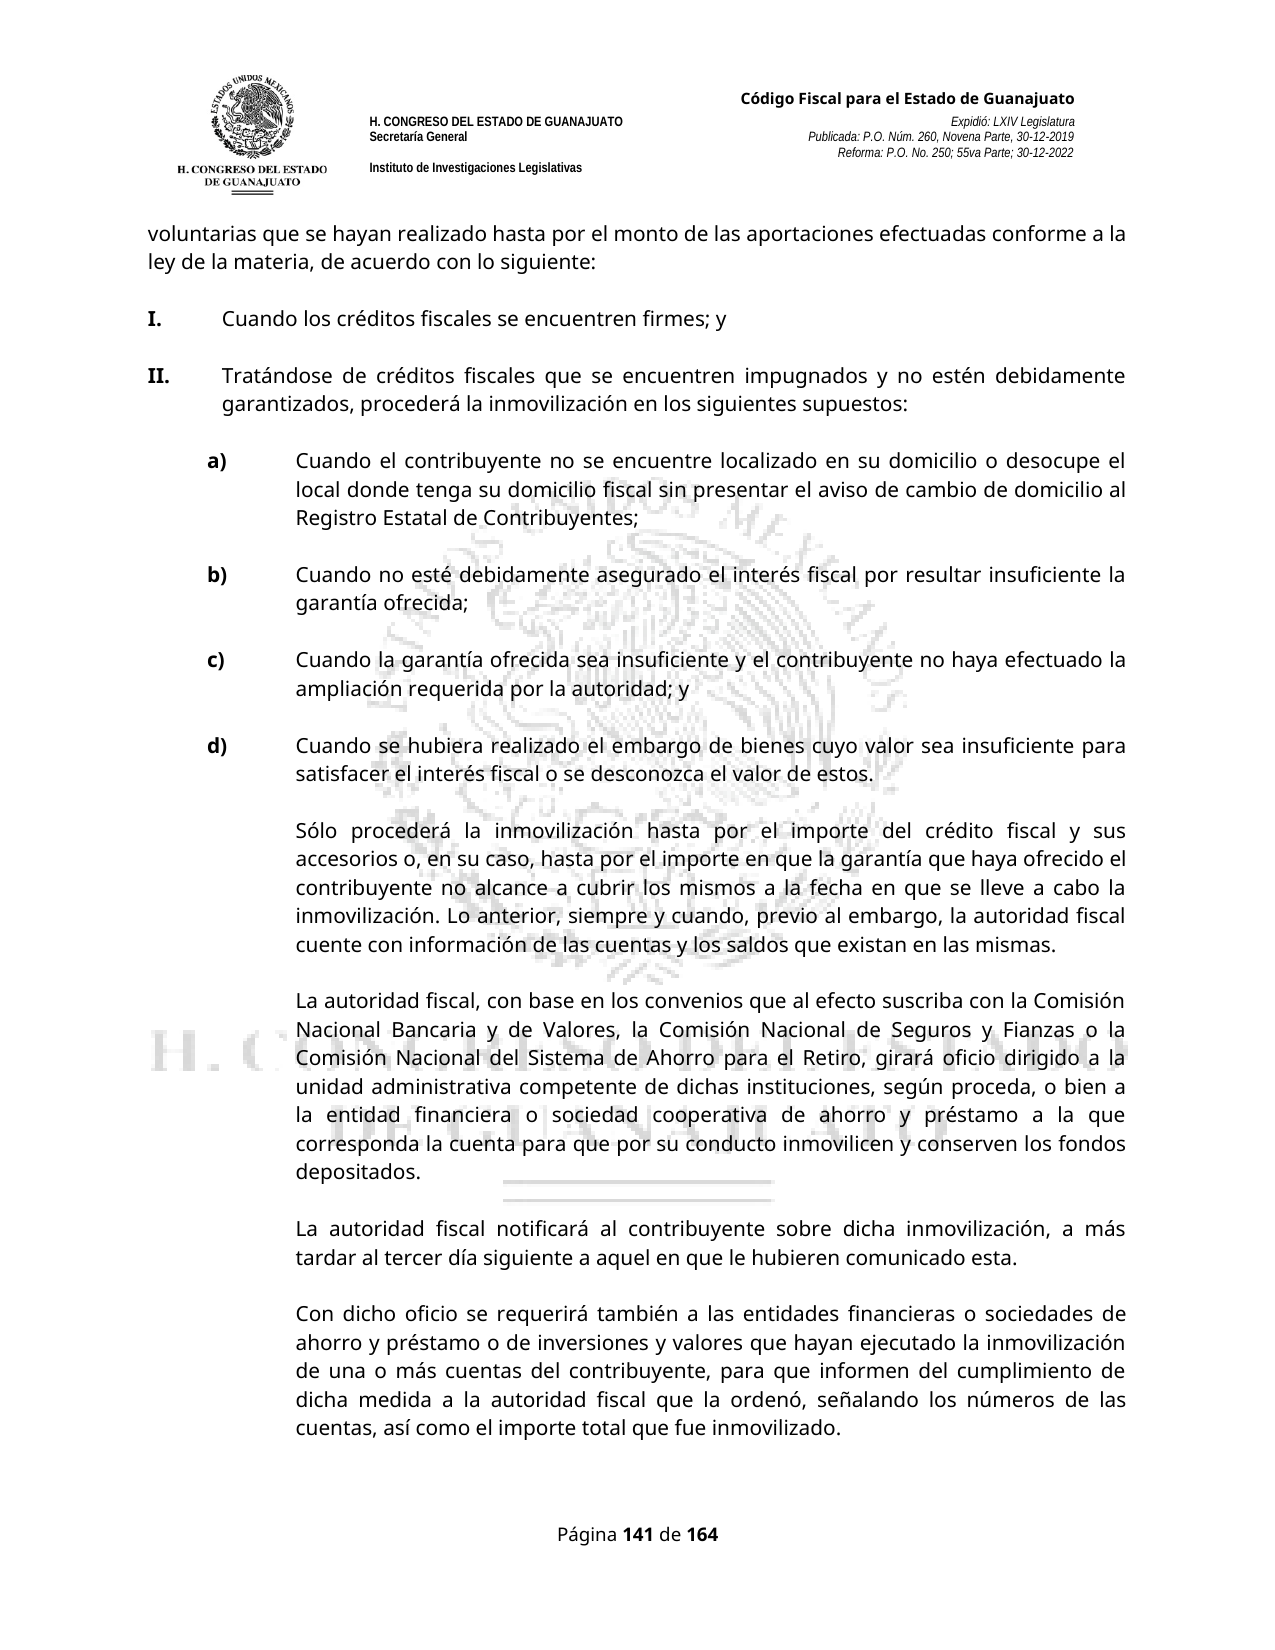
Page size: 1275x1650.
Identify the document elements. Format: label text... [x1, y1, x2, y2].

list Cuando no esté debidamente asegurado el interés fiscal por resultar insuficiente la garantía ofrecida; [207, 560, 1127, 617]
list La autoridad fiscal, con base en los convenios que al efecto suscriba con la Comisión Nacional Bancaria y de Valores, la Comisión Nacional de Seguros y Fianzas o la Comisión Nacional del Sistema de Ahorro para el Retiro, girará oficio dirigido a la unidad administrativa competente de dichas instituciones, según proceda, o bien a la entidad financiera o sociedad cooperativa de ahorro y préstamo a la que corresponda la cuenta para que por su conducto inmovilicen y conserven los fondos depositados. [295, 987, 1127, 1186]
list Cuando el contribuyente no se encuentre localizado en su domicilio o desocupe el local donde tenga su domicilio fiscal sin presentar el aviso de cambio de domicilio al Registro Estatal de Contribuyentes; [207, 446, 1127, 532]
list Con dicho oficio se requerirá también a las entidades financieras o sociedades de ahorro y préstamo o de inversiones y valores que hayan ejecutado la inmovilización de una o más cuentas del contribuyente, para que informen del cumplimiento de dicha medida a la autoridad fiscal que la ordenó, señalando los números de las cuentas, así como el importe total que fue inmovilizado. [295, 1299, 1127, 1442]
list La autoridad fiscal notificará al contribuyente sobre dicha inmovilización, a más tardar al tercer día siguiente a aquel en que le hubieren comunicado esta. [295, 1214, 1127, 1271]
list Sólo procederá la inmovilización hasta por el importe del crédito fiscal y sus accesorios o, en su caso, hasta por el importe en que la garantía que haya ofrecido el contribuyente no alcance a cubrir los mismos a la fecha en que se lleve a cabo la inmovilización. Lo anterior, siempre y cuando, previo al embargo, la autoridad fiscal cuente con información de las cuentas y los saldos que existan en las mismas. [295, 816, 1127, 958]
list Cuando la garantía ofrecida sea insuficiente y el contribuyente no haya efectuado la ampliación requerida por la autoridad; y [207, 645, 1127, 702]
list Cuando se hubiera realizado el embargo de bienes cuyo valor sea insuficiente para satisfacer el interés fiscal o se desconozca el valor de estos. [207, 731, 1127, 788]
list Tratándose de créditos fiscales que se encuentren impugnados y no estén debidamente garantizados, procederá la inmovilización en los siguientes supuestos: [148, 361, 1127, 418]
list Cuando los créditos fiscales se encuentren firmes; y [148, 304, 1127, 333]
picture [177, 75, 327, 201]
